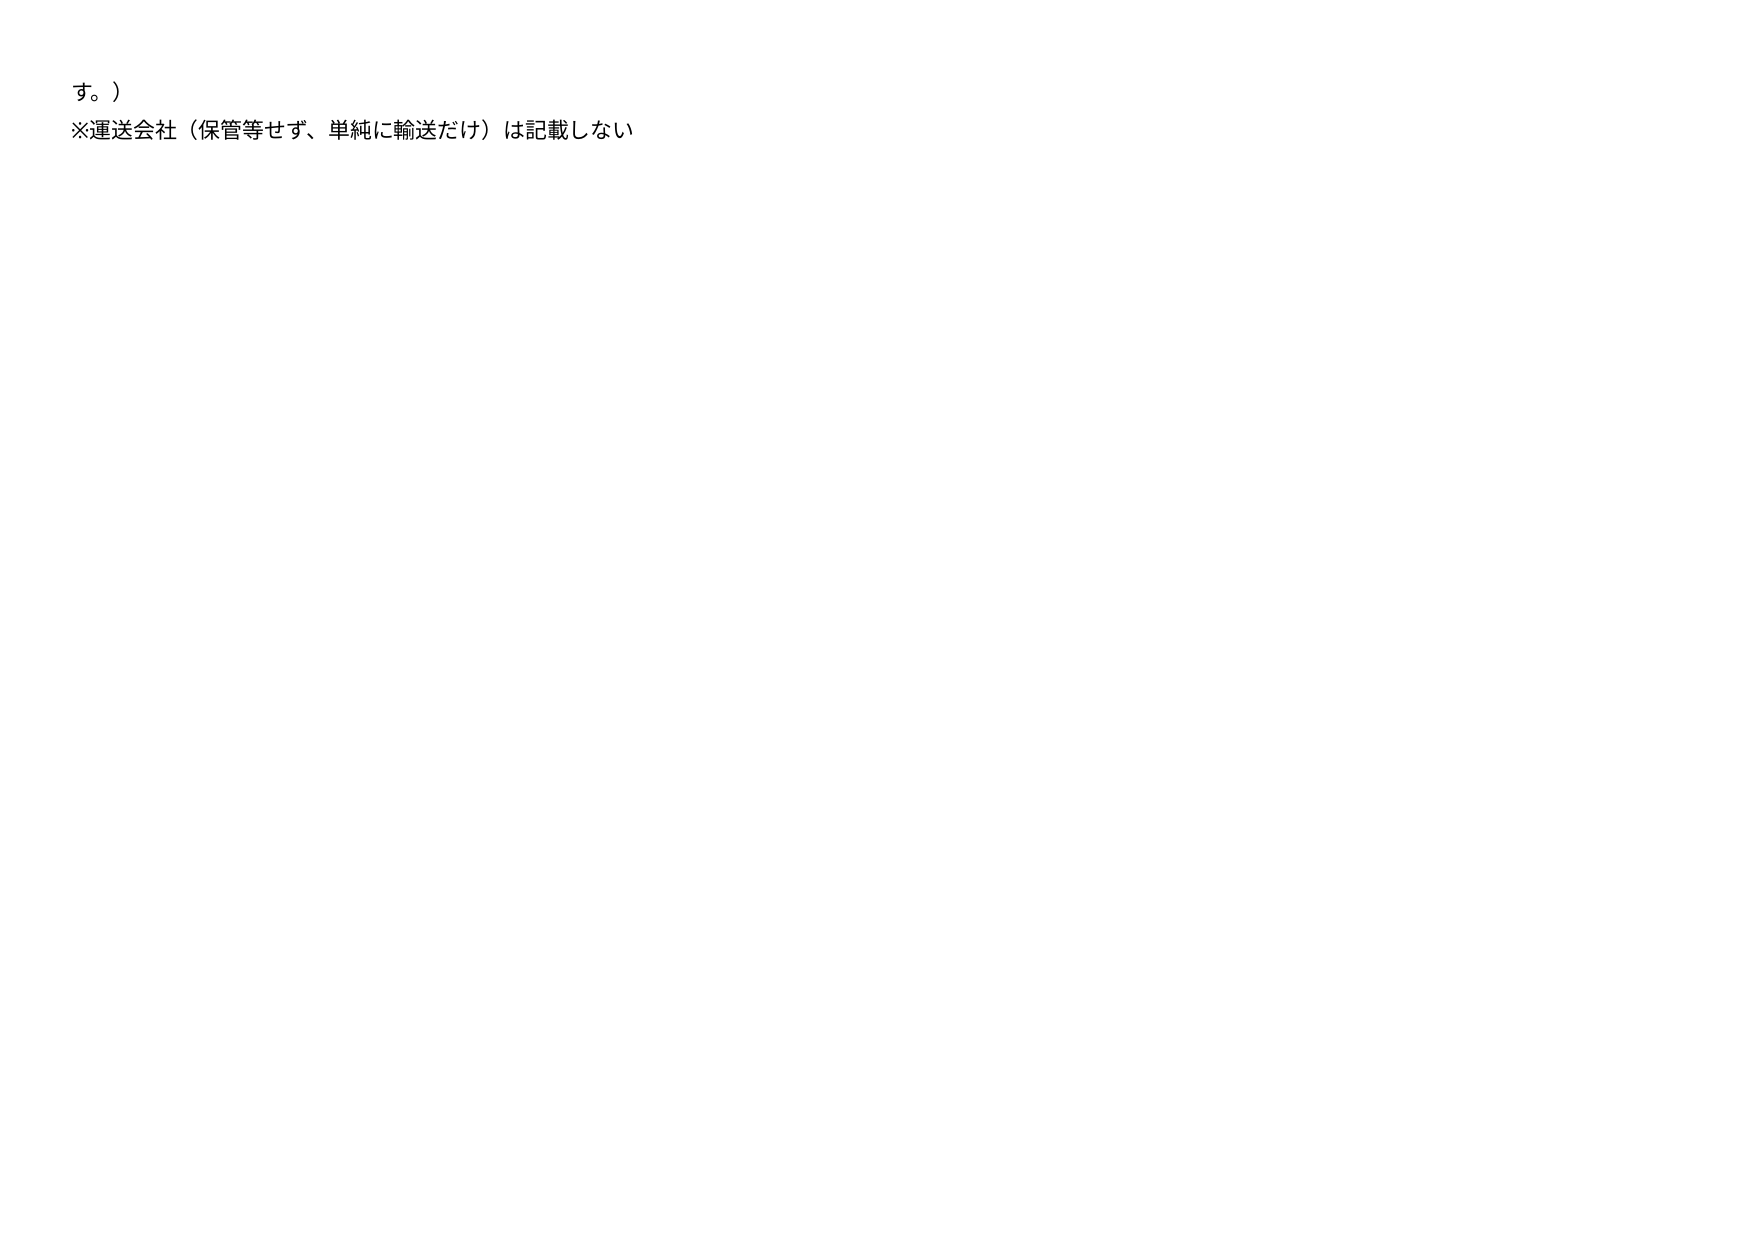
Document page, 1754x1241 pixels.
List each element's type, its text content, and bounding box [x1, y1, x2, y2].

text ※運送会社（保管等せず、単純に輸送だけ）は記載しない [71, 110, 1683, 147]
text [71, 72, 1683, 110]
